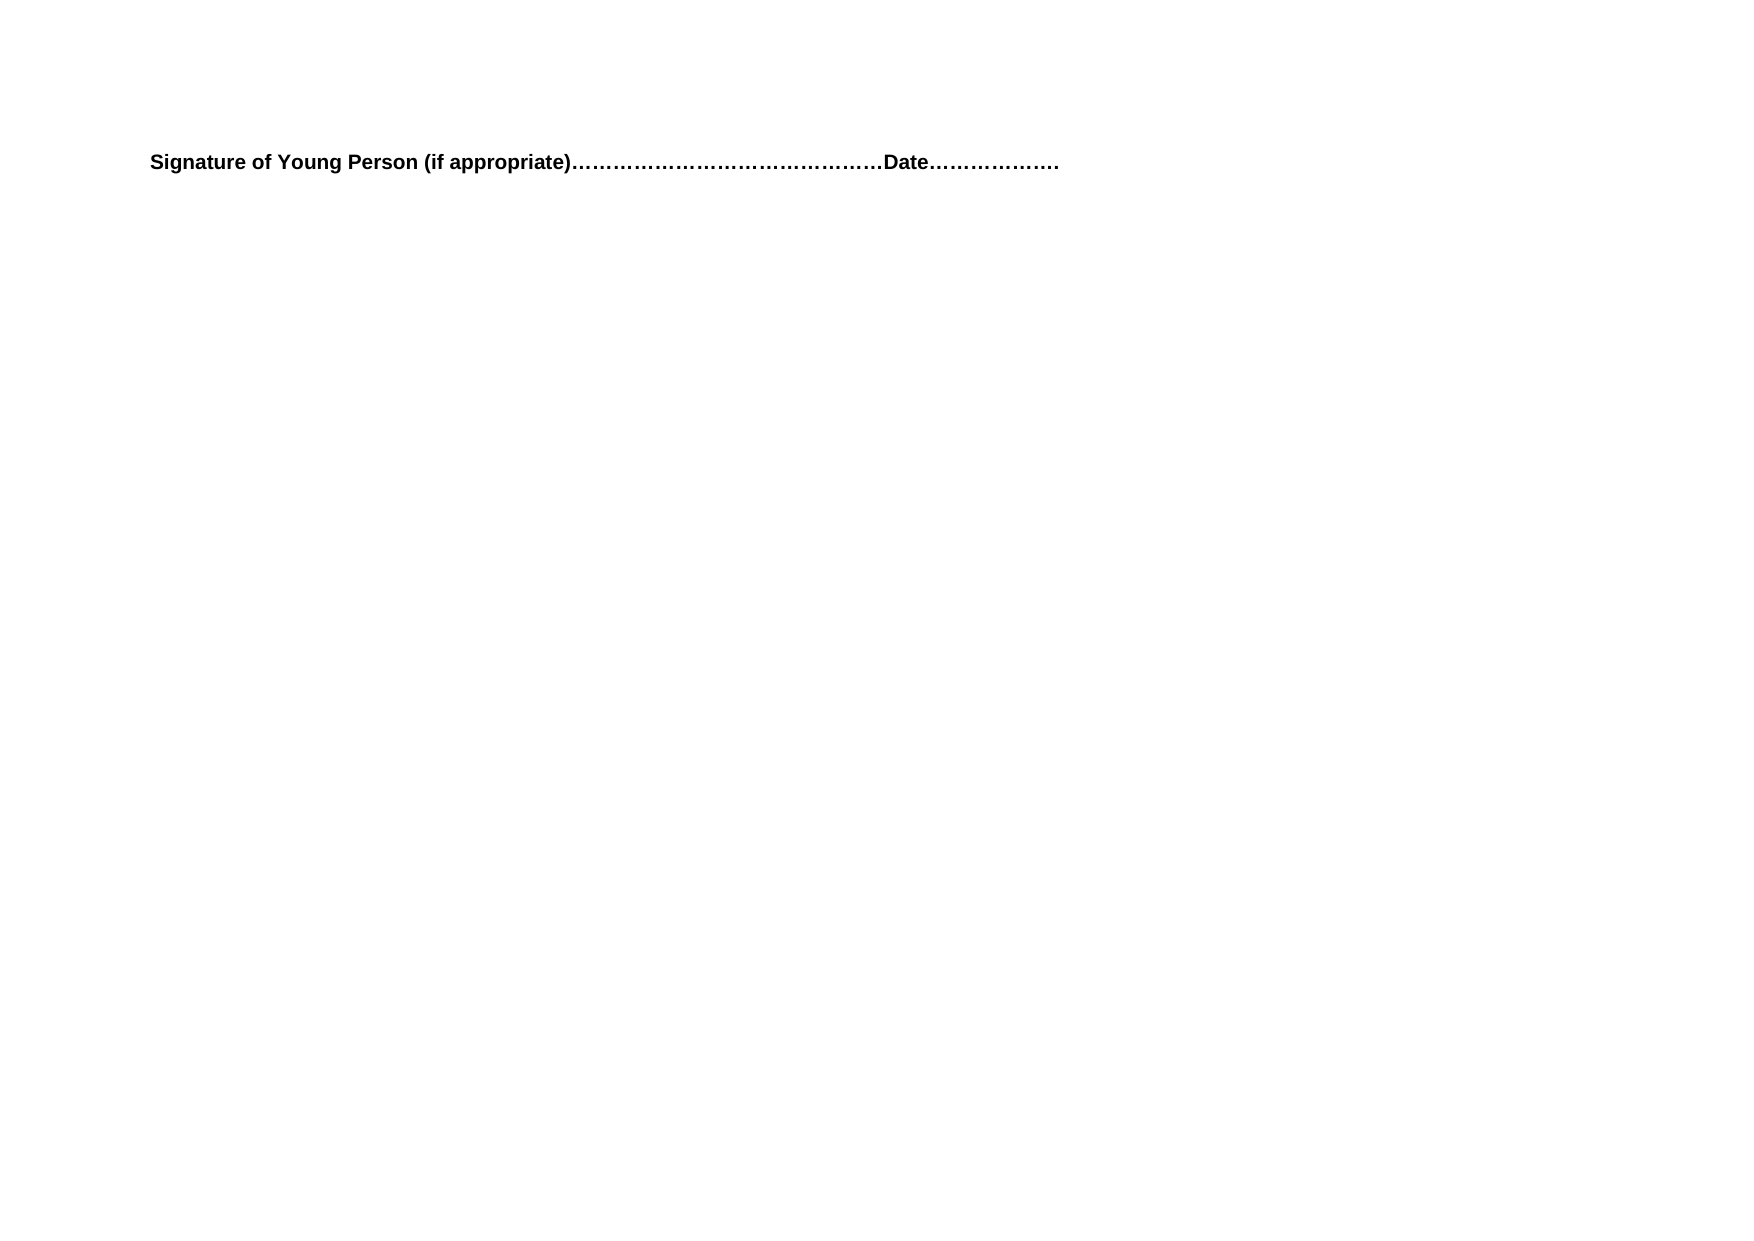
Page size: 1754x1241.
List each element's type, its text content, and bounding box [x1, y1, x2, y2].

text Signature of Young Person (if appropriate)………………………………………Date………………. [150, 150, 1604, 174]
